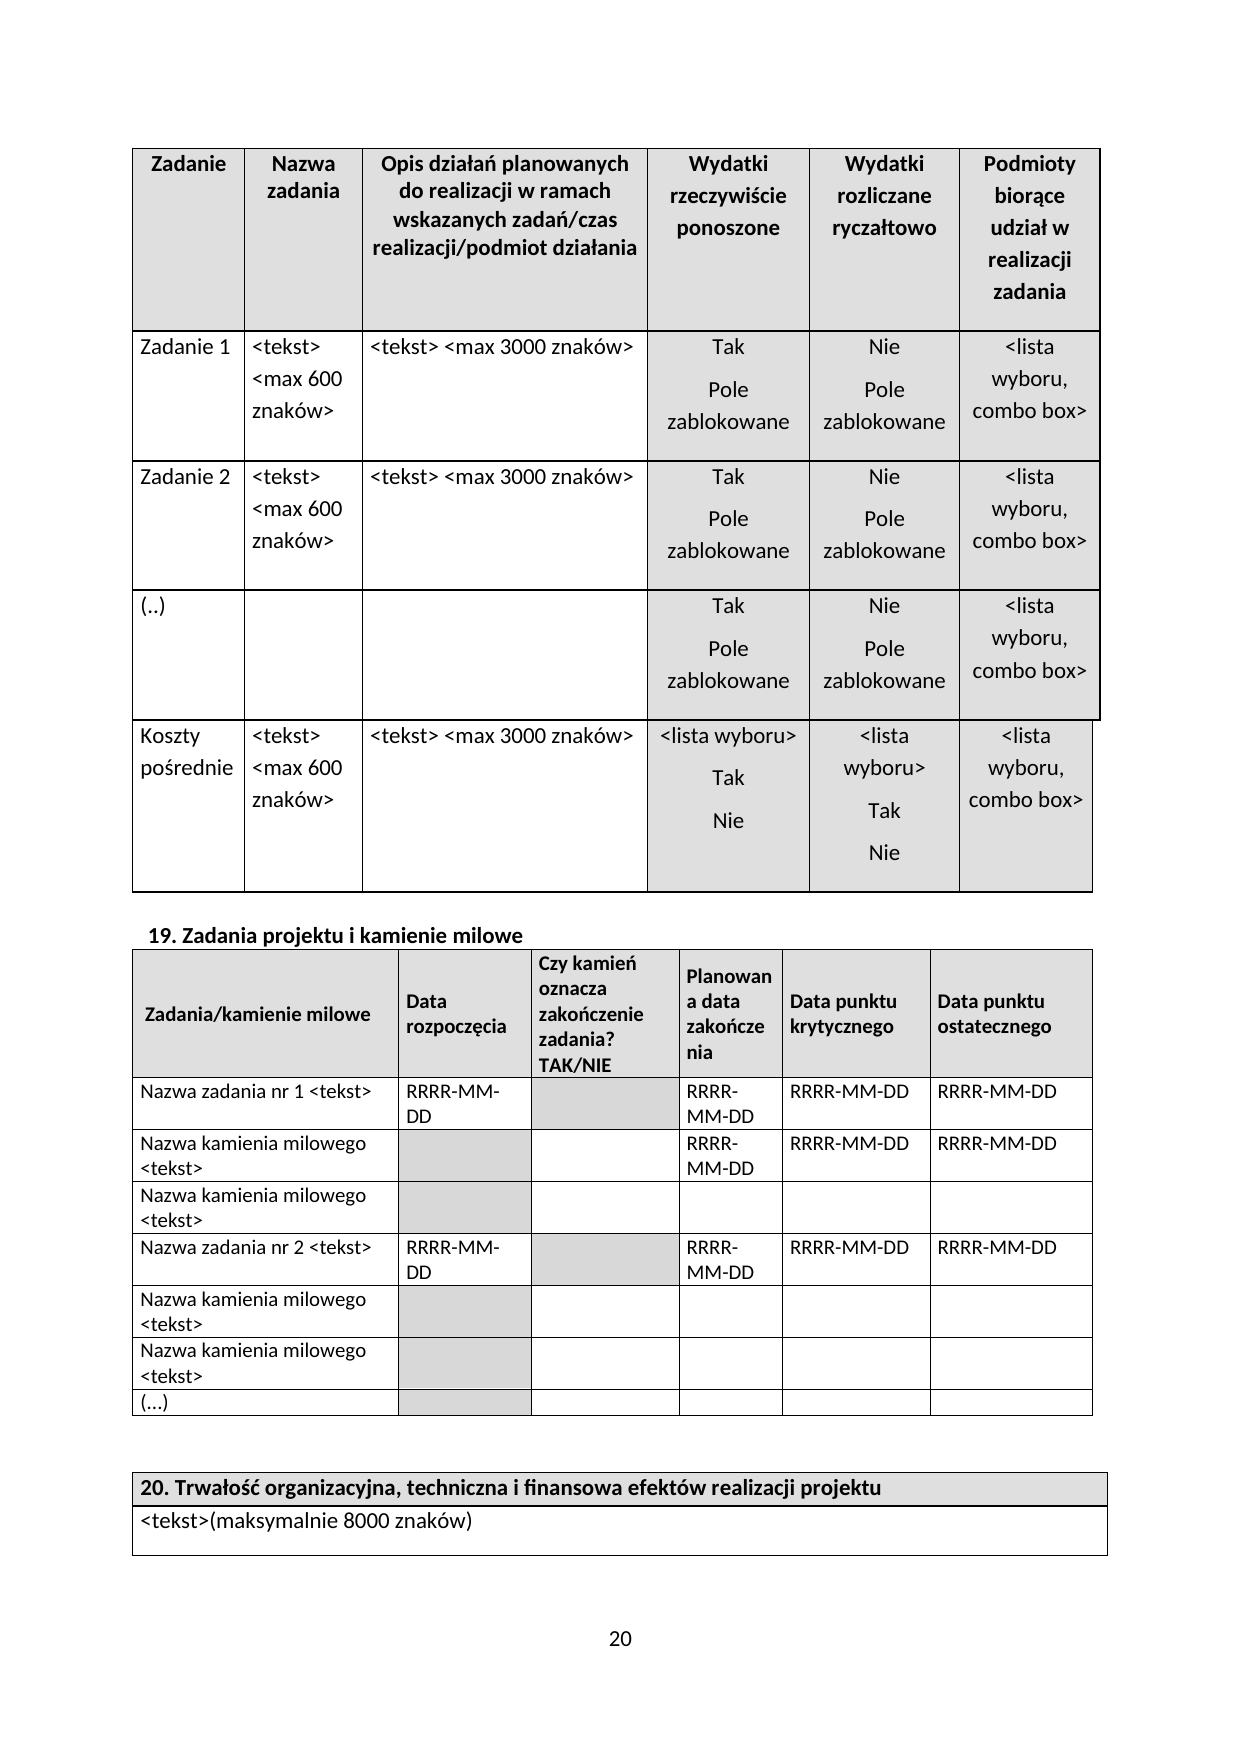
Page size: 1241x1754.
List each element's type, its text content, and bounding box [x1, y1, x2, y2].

table_cell <tekst> <max 600 znaków> [245, 721, 362, 891]
table_cell RRRR-MM-DD [931, 1130, 1092, 1181]
table_header Data punktu ostatecznego [931, 950, 1092, 1077]
table_header Nazwa zadania [245, 149, 362, 330]
table_cell Koszty pośrednie [133, 721, 244, 891]
table_cell RRRR-MM-DD [680, 1234, 782, 1285]
table_header Wydatki rozliczane ryczałtowo [810, 149, 959, 330]
table_cell [680, 1338, 782, 1388]
table_header Opis działań planowanych do realizacji w ramach wskazanych zadań/czas realizacji/podmiot działania [363, 149, 647, 330]
table_cell Nazwa zadania nr 2 <tekst> [133, 1234, 398, 1285]
table_cell [399, 1390, 531, 1415]
table_cell [783, 1338, 930, 1388]
table_cell RRRR-MM-DD [931, 1234, 1092, 1285]
table_cell [532, 1078, 679, 1129]
table_cell <tekst> <max 3000 znaków> [363, 462, 647, 589]
table_cell [931, 1338, 1092, 1388]
table_cell [532, 1390, 679, 1415]
table_cell <lista wyboru> Tak Nie [648, 721, 809, 891]
table_cell <lista wyboru> Tak Nie [810, 721, 959, 891]
table_cell Nazwa kamienia milowego <tekst> [133, 1286, 398, 1337]
table_cell [931, 1182, 1092, 1233]
text 19. Zadania projektu i kamienie milowe [148, 921, 1093, 949]
table_cell [399, 1182, 531, 1233]
table_header Data punktu krytycznego [783, 950, 930, 1077]
table_cell Nie Pole zablokowane [810, 462, 959, 589]
table_header 20. Trwałość organizacyjna, techniczna i finansowa efektów realizacji projektu [133, 1473, 1107, 1505]
table_cell [680, 1390, 782, 1415]
table_cell Zadanie 1 [133, 332, 244, 460]
table_cell Tak Pole zablokowane [648, 332, 809, 460]
table_cell Tak Pole zablokowane [648, 591, 809, 719]
table_cell <lista wyboru, combo box> [960, 462, 1099, 589]
table_cell Nazwa kamienia milowego <tekst> [133, 1182, 398, 1233]
table_cell Nie Pole zablokowane [810, 332, 959, 460]
table_cell [399, 1286, 531, 1337]
table_cell Nazwa kamienia milowego <tekst> [133, 1338, 398, 1388]
table_cell <tekst> <max 600 znaków> [245, 462, 362, 589]
table_header Zadania/kamienie milowe [133, 950, 398, 1077]
table_cell [783, 1390, 930, 1415]
table_cell <lista wyboru, combo box> [960, 721, 1092, 891]
table_cell [680, 1182, 782, 1233]
table_cell [532, 1286, 679, 1337]
table_cell [783, 1286, 930, 1337]
table_cell RRRR-MM-DD [680, 1130, 782, 1181]
table_cell Nazwa zadania nr 1 <tekst> [133, 1078, 398, 1129]
table_cell <tekst> <max 600 znaków> [245, 332, 362, 460]
table_cell RRRR-MM-DD [783, 1130, 930, 1181]
table_cell Nazwa kamienia milowego <tekst> [133, 1130, 398, 1181]
table_cell [399, 1338, 531, 1388]
table_header Podmioty biorące udział w realizacji zadania [960, 149, 1099, 330]
table_cell [532, 1338, 679, 1388]
table_cell <tekst> <max 3000 znaków> [363, 332, 647, 460]
table_cell [680, 1286, 782, 1337]
table_header Data rozpoczęcia [399, 950, 531, 1077]
table_header Zadanie [133, 149, 244, 330]
table_cell [783, 1182, 930, 1233]
table_cell RRRR-MM-DD [783, 1078, 930, 1129]
table_header Wydatki rzeczywiście ponoszone [648, 149, 809, 330]
table_header Planowana data zakończenia [680, 950, 782, 1077]
table_cell RRRR-MM-DD [399, 1234, 531, 1285]
table_cell [532, 1234, 679, 1285]
table_cell [532, 1130, 679, 1181]
table_cell [245, 591, 362, 719]
table_cell [532, 1182, 679, 1233]
table_cell RRRR-MM-DD [783, 1234, 930, 1285]
table_cell (...) [133, 1390, 398, 1415]
table_cell RRRR-MM-DD [931, 1078, 1092, 1129]
table_cell Nie Pole zablokowane [810, 591, 959, 719]
table_cell [931, 1390, 1092, 1415]
table_header Czy kamień oznacza zakończenie zadania? TAK/NIE [532, 950, 679, 1077]
table_cell Zadanie 2 [133, 462, 244, 589]
table_cell RRRR-MM-DD [399, 1078, 531, 1129]
table_cell <lista wyboru, combo box> [960, 332, 1099, 460]
table_cell RRRR-MM-DD [680, 1078, 782, 1129]
table_cell Tak Pole zablokowane [648, 462, 809, 589]
table_cell (..) [133, 591, 244, 719]
table_cell <tekst> <max 3000 znaków> [363, 721, 647, 891]
table_cell [399, 1130, 531, 1181]
table_cell [931, 1286, 1092, 1337]
table_cell [363, 591, 647, 719]
table_cell <tekst>(maksymalnie 8000 znaków) [133, 1507, 1107, 1555]
table_cell <lista wyboru, combo box> [960, 591, 1099, 719]
